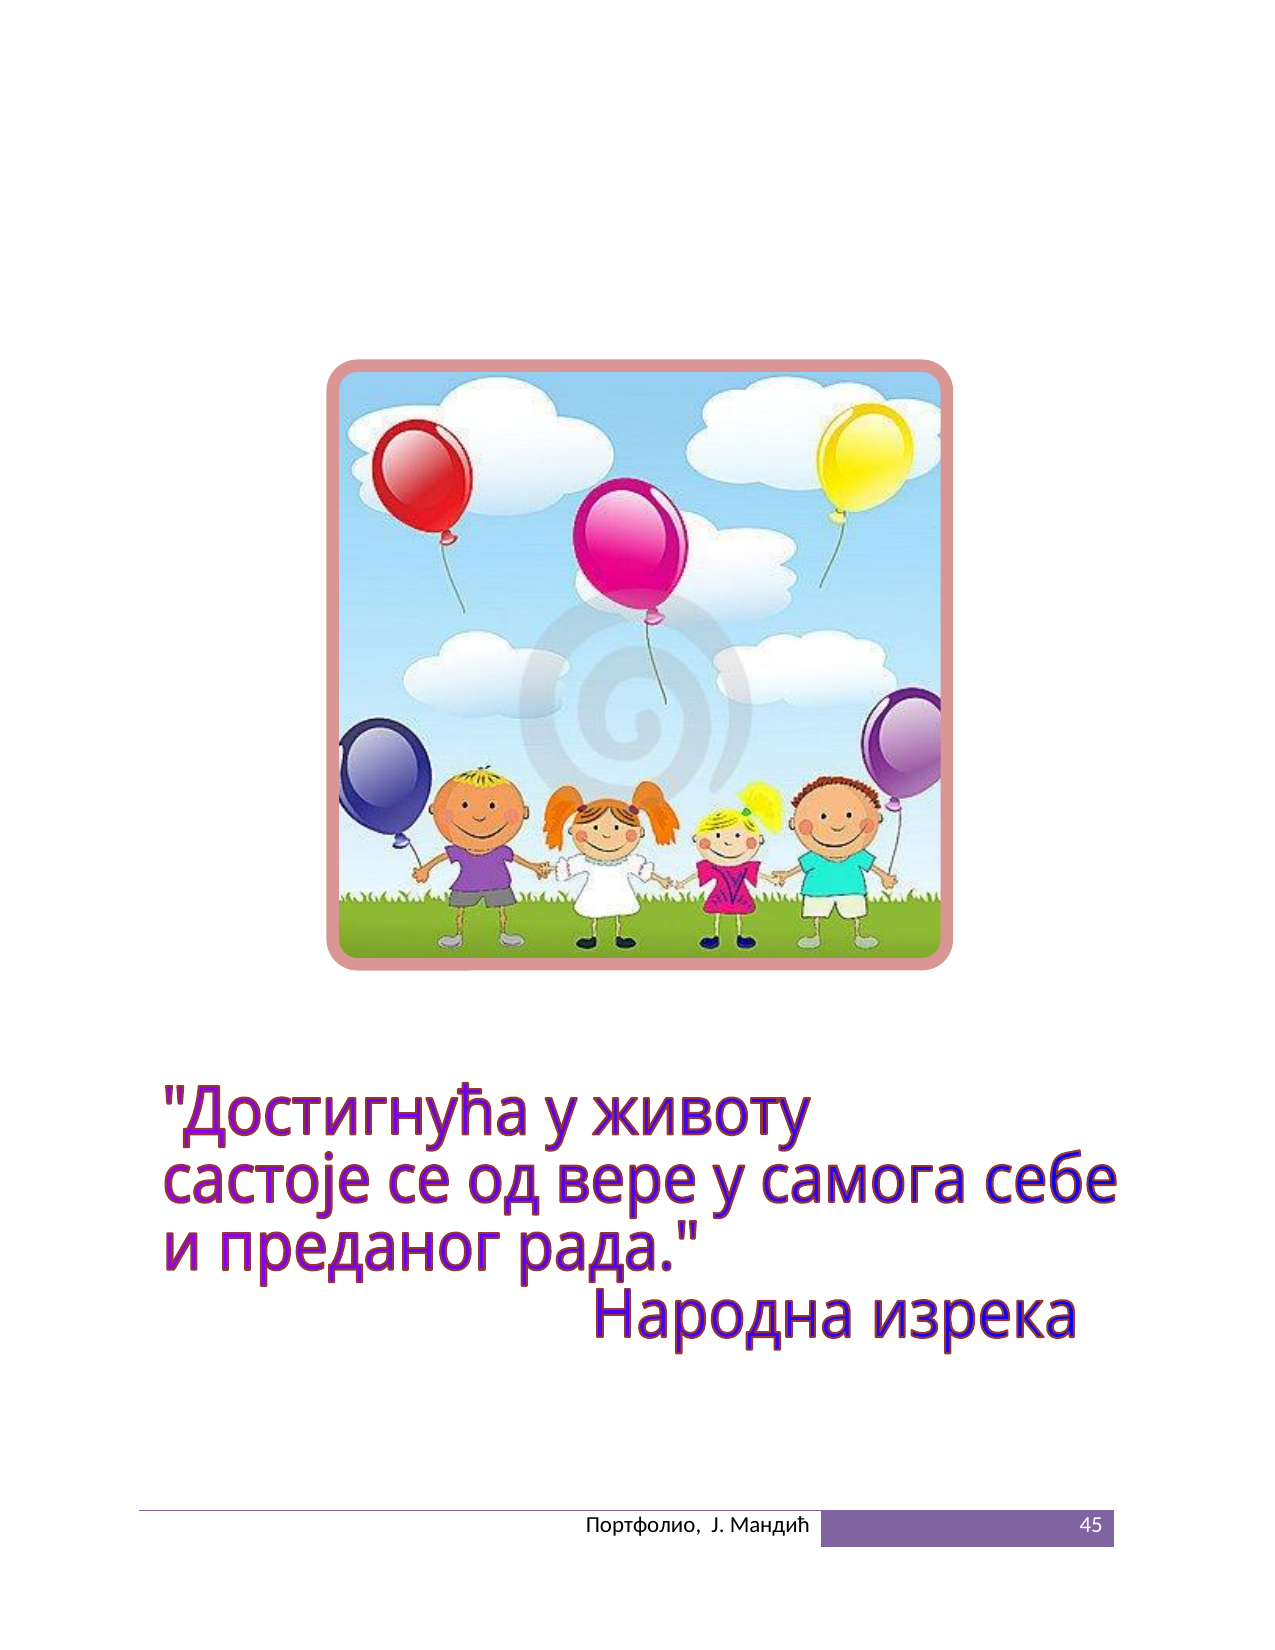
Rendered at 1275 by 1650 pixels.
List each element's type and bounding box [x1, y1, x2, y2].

picture [339, 372, 940, 958]
